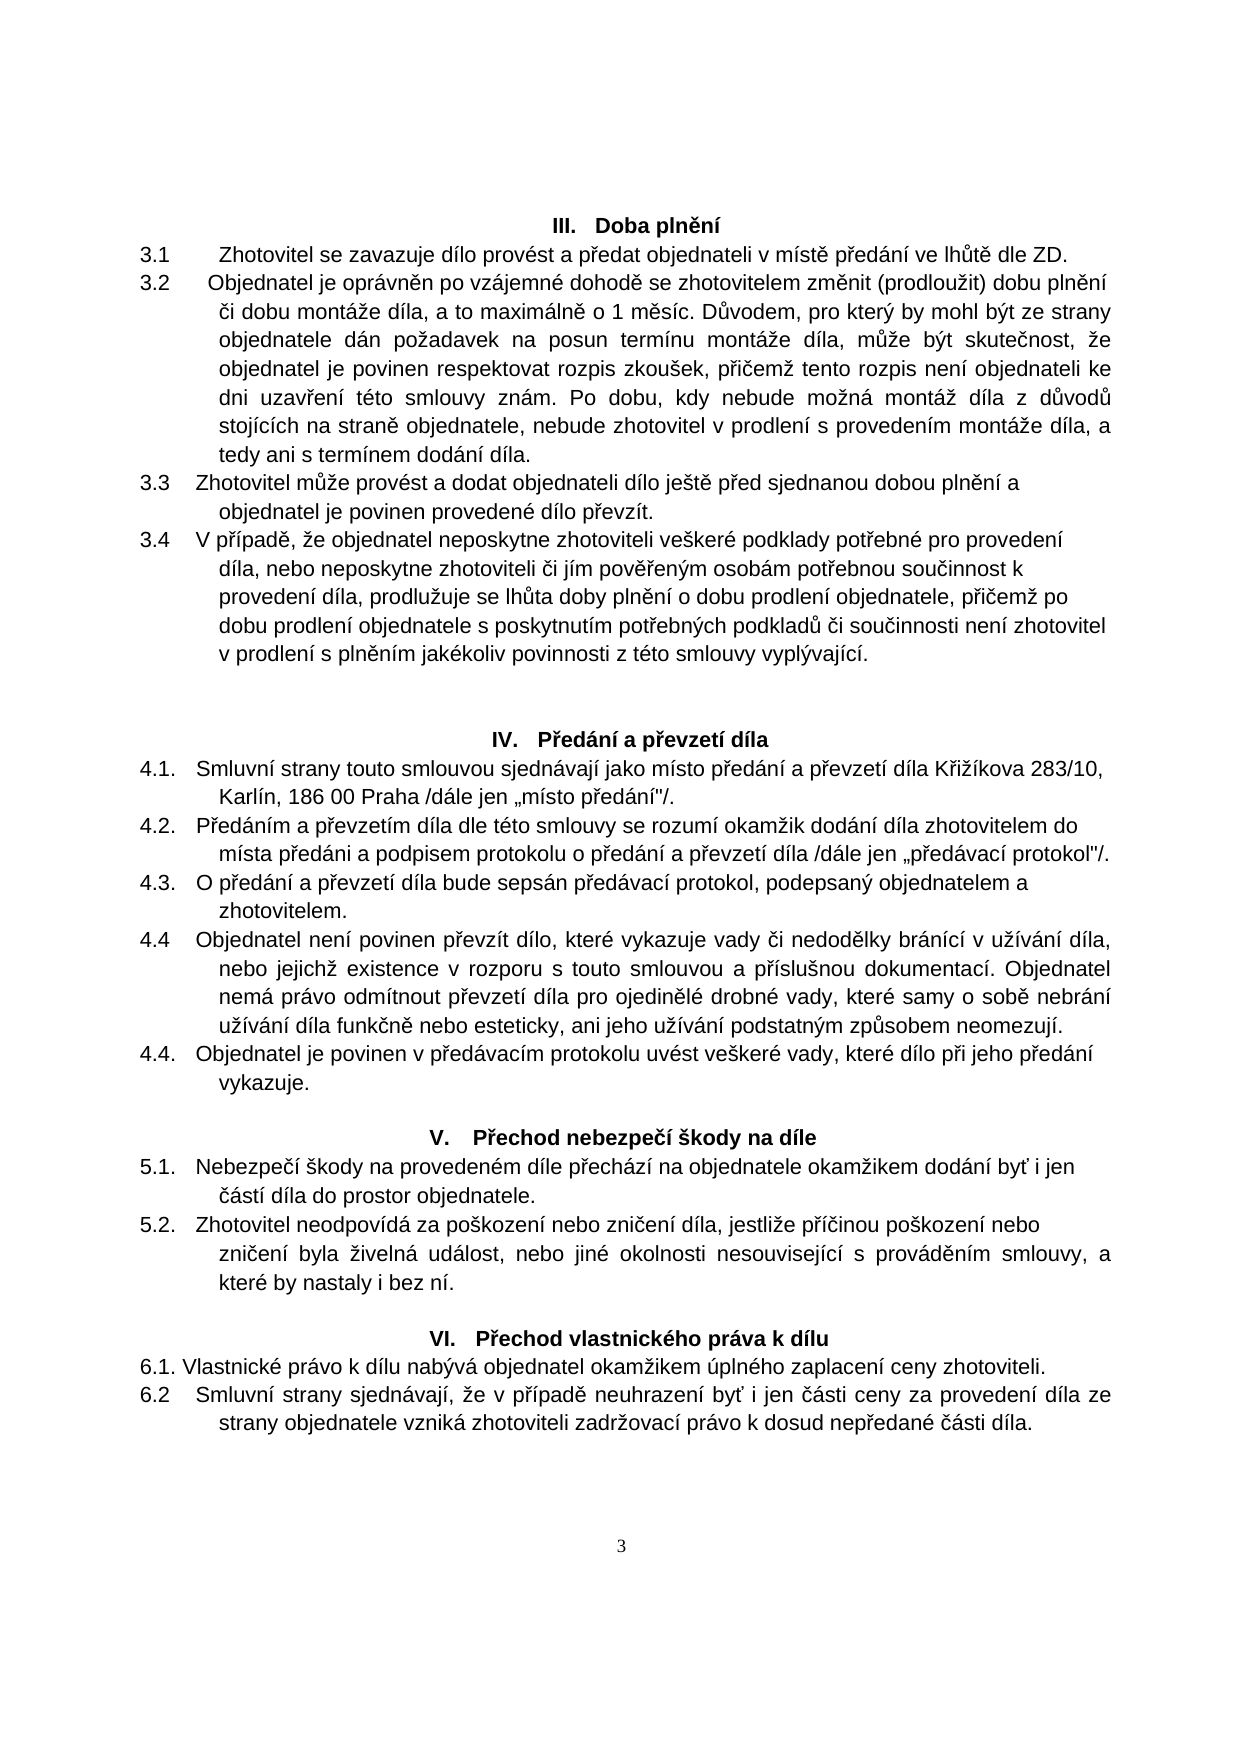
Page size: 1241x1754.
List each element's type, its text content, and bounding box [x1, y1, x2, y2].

list Předáním a převzetím díla dle této smlouvy se rozumí okamžik dodání díla zhotovitelem do [139, 811, 1112, 839]
text částí díla do prostor objednatele. [219, 1181, 1112, 1209]
text zhotovitelem. [219, 896, 1112, 925]
list Objednatel je oprávněn po vzájemné dohodě se zhotovitelem změnit (prodloužit) dobu plnění [139, 268, 1112, 296]
subtitle Přechod nebezpečí škody na díle [429, 1123, 1112, 1152]
text místa předáni a podpisem protokolu o předání a převzetí díla /dále jen „předávací protokol"/. [219, 839, 1112, 868]
subtitle Předání a převzetí díla [492, 725, 1112, 753]
list Zhotovitel neodpovídá za poškození nebo zničení díla, jestliže příčinou poškození nebo [139, 1209, 1112, 1238]
list Nebezpečí škody na provedeném díle přechází na objednatele okamžikem dodání byť i jen [139, 1152, 1112, 1181]
list Smluvní strany touto smlouvou sjednávají jako místo předání a převzetí díla Křižíkova 283/10, [139, 753, 1112, 782]
list Zhotovitel může provést a dodat objednateli dílo ještě před sjednanou dobou plnění a [139, 468, 1112, 496]
text vykazuje. [219, 1067, 1112, 1096]
list Smluvní strany sjednávají, že v případě neuhrazení byť i jen části ceny za provedení díla ze strany objednatele vzniká zhotoviteli zadržovací právo k dosud nepředané části díla. [139, 1380, 1112, 1436]
text 6.1. Vlastnické právo k dílu nabývá objednatel okamžikem úplného zaplacení ceny zhotoviteli. [139, 1352, 1112, 1380]
list O předání a převzetí díla bude sepsán předávací protokol, podepsaný objednatelem a [139, 868, 1112, 896]
list Zhotovitel se zavazuje dílo provést a předat objednateli v místě předání ve lhůtě dle ZD. [139, 239, 1112, 268]
text objednatel je povinen provedené dílo převzít. [219, 496, 1112, 525]
subtitle Doba plnění [552, 211, 1112, 239]
list Objednatel není povinen převzít dílo, které vykazuje vady či nedodělky bránící v užívání díla, nebo jejichž existence v rozporu s touto smlouvou a příslušnou dokumentací. Objednatel nemá právo odmítnout převzetí díla pro ojedinělé drobné vady, které samy o sobě nebrání užívání díla funkčně nebo esteticky, ani jeho užívání podstatným způsobem neomezují. [139, 925, 1112, 1039]
text zničení byla živelná událost, nebo jiné okolnosti nesouvisející s prováděním smlouvy, a které by nastaly i bez ní. [219, 1238, 1112, 1296]
text či dobu montáže díla, a to maximálně o 1 měsíc. Důvodem, pro který by mohl být ze strany objednatele dán požadavek na posun termínu montáže díla, může být skutečnost, že objednatel je povinen respektovat rozpis zkoušek, přičemž tento rozpis není objednateli ke dni uzavření této smlouvy znám. Po dobu, kdy nebude možná montáž díla z důvodů stojících na straně objednatele, nebude zhotovitel v prodlení s provedením montáže díla, a tedy ani s termínem dodání díla. [219, 296, 1112, 468]
text díla, nebo neposkytne zhotoviteli či jím pověřeným osobám potřebnou součinnost k provedení díla, prodlužuje se lhůta doby plnění o dobu prodlení objednatele, přičemž po dobu prodlení objednatele s poskytnutím potřebných podkladů či součinnosti není zhotovitel v prodlení s plněním jakékoliv povinnosti z této smlouvy vyplývající. [219, 553, 1112, 667]
subtitle Přechod vlastnického práva k dílu [429, 1324, 1112, 1352]
text Karlín, 186 00 Praha /dále jen „místo předání"/. [219, 782, 1112, 811]
list V případě, že objednatel neposkytne zhotoviteli veškeré podklady potřebné pro provedení [139, 525, 1112, 553]
list Objednatel je povinen v předávacím protokolu uvést veškeré vady, které dílo při jeho předání [139, 1039, 1112, 1067]
